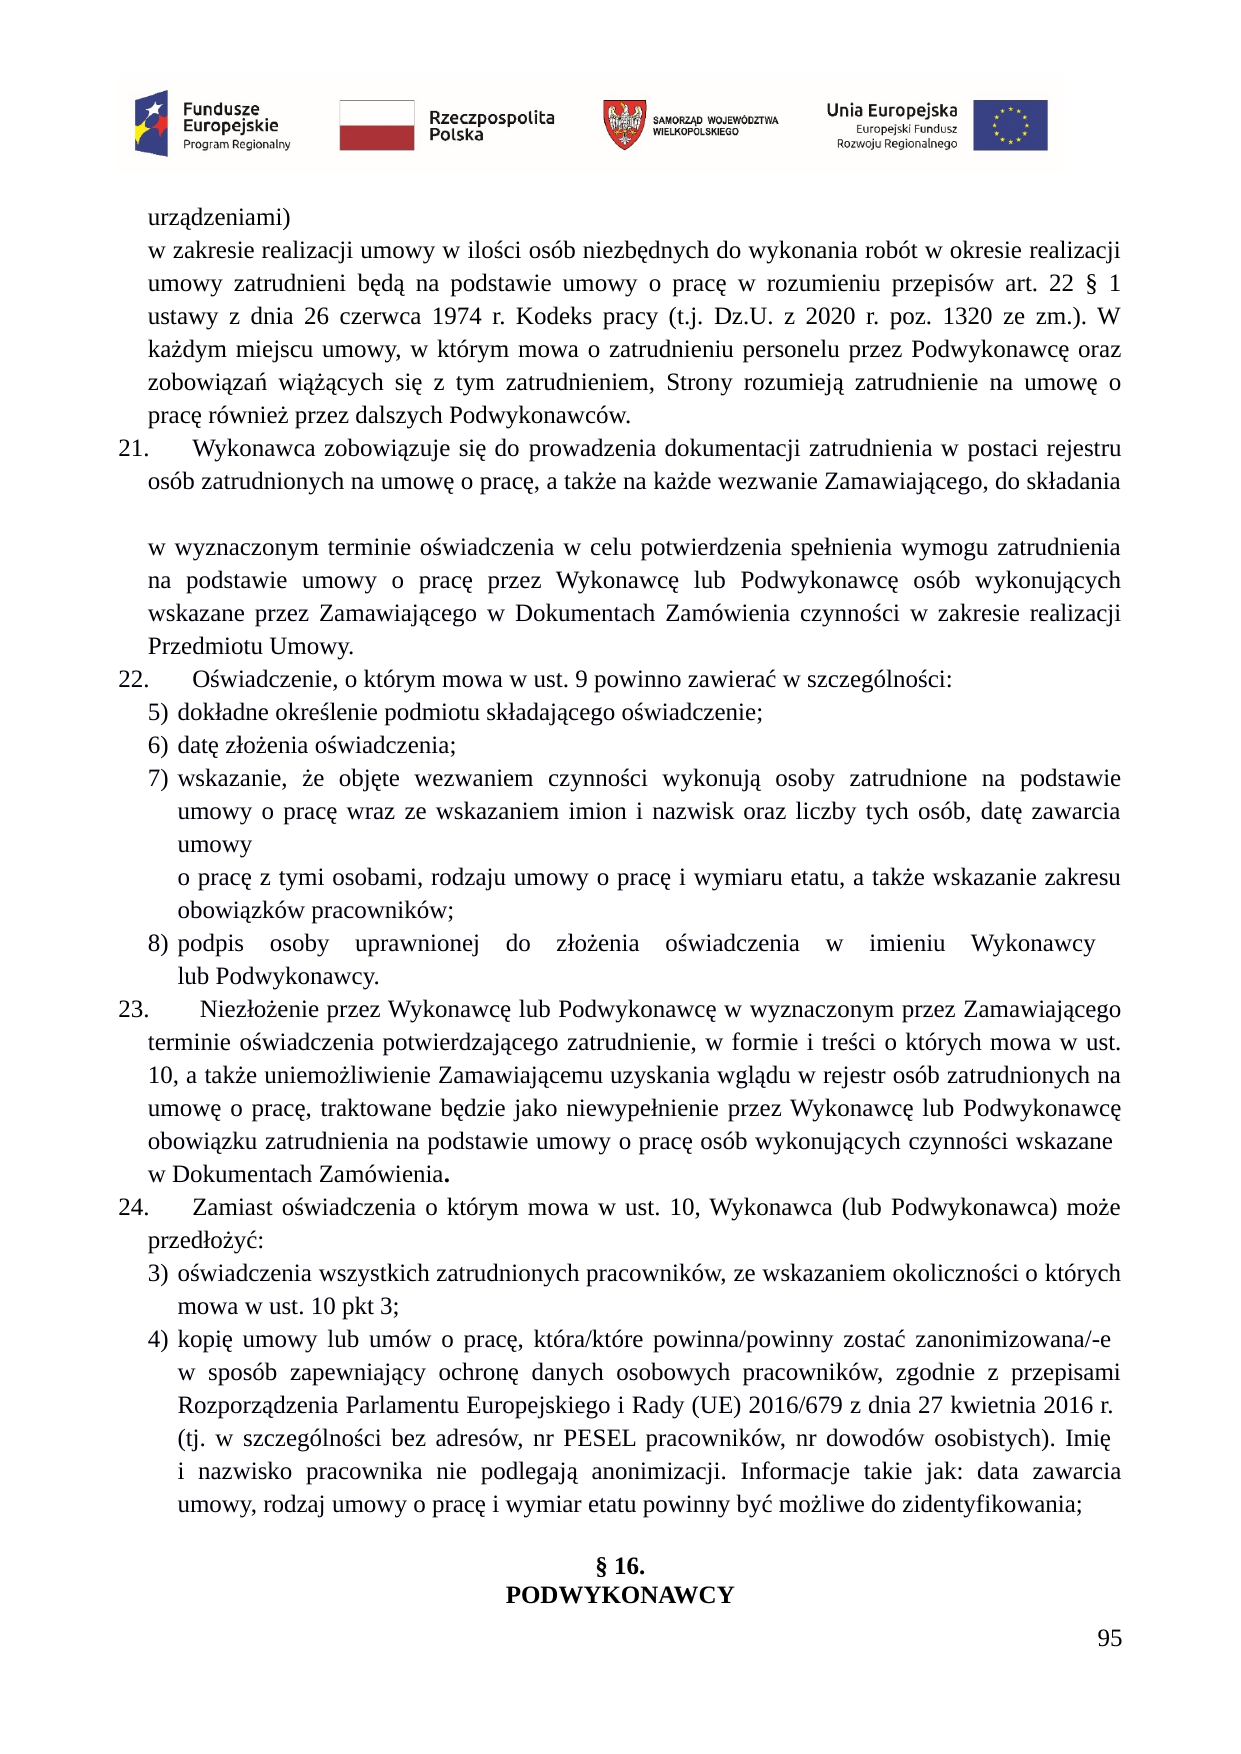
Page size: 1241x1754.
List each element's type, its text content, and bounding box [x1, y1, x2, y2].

picture [118, 73, 1064, 173]
list Niezłożenie przez Wykonawcę lub Podwykonawcę w wyznaczonym przez Zamawiającego terminie oświadczenia potwierdzającego zatrudnienie, w formie i treści o których mowa w ust. 10, a także uniemożliwienie Zamawiającemu uzyskania wglądu w rejestr osób zatrudnionych na umowę o pracę, traktowane będzie jako niewypełnienie przez Wykonawcę lub Podwykonawcę obowiązku zatrudnienia na podstawie umowy o pracę osób wykonujących czynności wskazane w Dokumentach Zamówienia. [118, 994, 1122, 1188]
text PODWYKONAWCY [118, 1580, 1122, 1609]
list Oświadczenie, o którym mowa w ust. 9 powinno zawierać w szczególności: [118, 664, 1122, 693]
list datę złożenia oświadczenia; [148, 730, 1122, 759]
list Wykonawca zobowiązuje się do prowadzenia dokumentacji zatrudnienia w postaci rejestru osób zatrudnionych na umowę o pracę, a także na każde wezwanie Zamawiającego, do składania w wyznaczonym terminie oświadczenia w celu potwierdzenia spełnienia wymogu zatrudnienia na podstawie umowy o pracę przez Wykonawcę lub Podwykonawcę osób wykonujących wskazane przez Zamawiającego w Dokumentach Zamówienia czynności w zakresie realizacji Przedmiotu Umowy. [118, 433, 1122, 660]
list wskazanie, że objęte wezwaniem czynności wykonują osoby zatrudnione na podstawie umowy o pracę wraz ze wskazaniem imion i nazwisk oraz liczby tych osób, datę zawarcia umowy o pracę z tymi osobami, rodzaju umowy o pracę i wymiaru etatu, a także wskazanie zakresu obowiązków pracowników; [148, 763, 1122, 924]
list podpis osoby uprawnionej do złożenia oświadczenia w imieniu Wykonawcy lub Podwykonawcy. [148, 928, 1122, 990]
list oświadczenia wszystkich zatrudnionych pracowników, ze wskazaniem okoliczności o których mowa w ust. 10 pkt 3; [148, 1258, 1122, 1320]
list kopię umowy lub umów o pracę, która/które powinna/powinny zostać zanonimizowana/-e w sposób zapewniający ochronę danych osobowych pracowników, zgodnie z przepisami Rozporządzenia Parlamentu Europejskiego i Rady (UE) 2016/679 z dnia 27 kwietnia 2016 r. (tj. w szczególności bez adresów, nr PESEL pracowników, nr dowodów osobistych). Imię i nazwisko pracownika nie podlegają anonimizacji. Informacje takie jak: data zawarcia umowy, rodzaj umowy o pracę i wymiar etatu powinny być możliwe do zidentyfikowania; [148, 1324, 1122, 1518]
list dokładne określenie podmiotu składającego oświadczenie; [148, 697, 1122, 726]
list Zamiast oświadczenia o którym mowa w ust. 10, Wykonawca (lub Podwykonawca) może przedłożyć: [118, 1192, 1122, 1254]
text § 16. [118, 1551, 1122, 1580]
